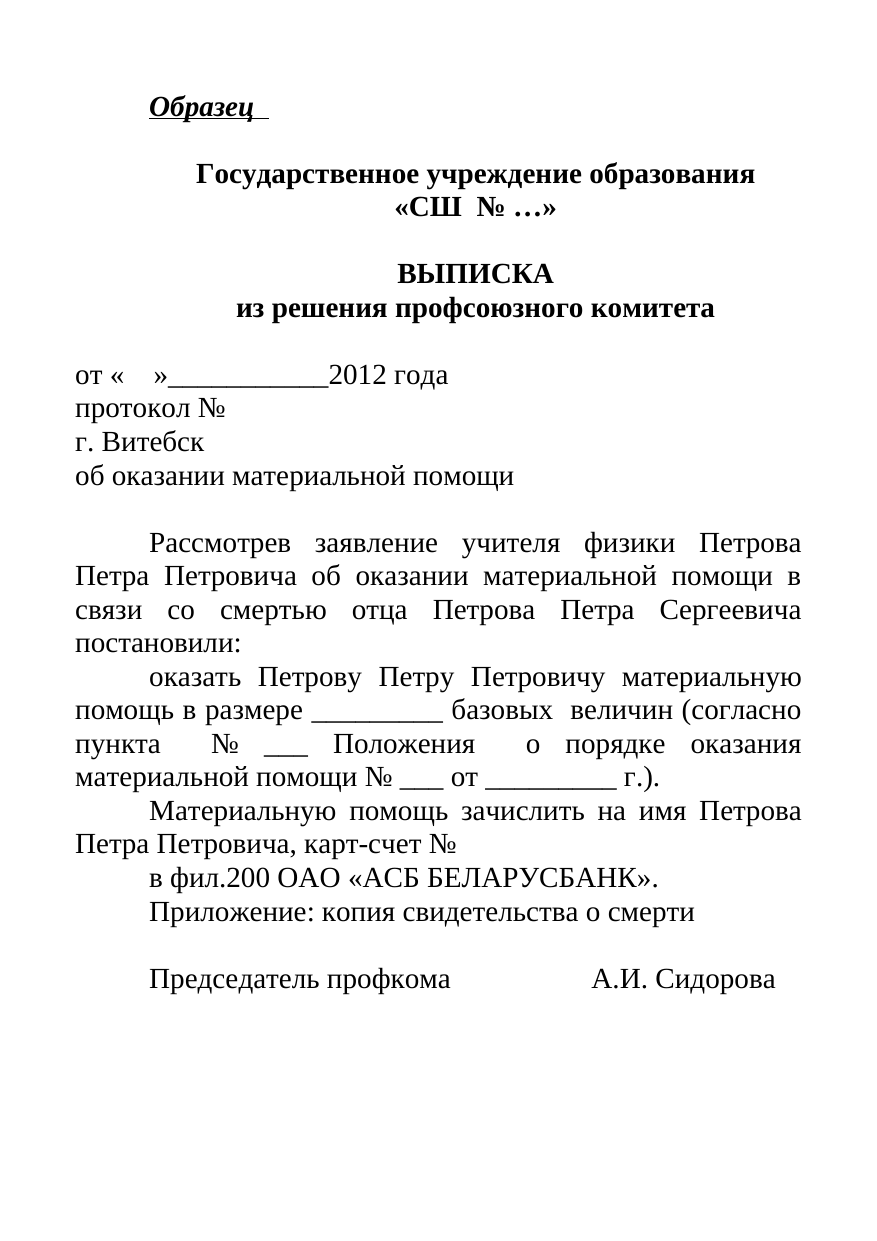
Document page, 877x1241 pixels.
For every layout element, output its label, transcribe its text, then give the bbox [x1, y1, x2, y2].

text Председатель профкома А.И. Сидорова [75, 961, 802, 994]
text протокол № [75, 391, 802, 424]
text Образец [75, 89, 802, 122]
text Приложение: копия свидетельства о смерти [75, 894, 802, 927]
text ВЫПИСКА [75, 256, 802, 290]
text от « »___________2012 года [75, 357, 802, 391]
text Материальную помощь зачислить на имя Петрова Петра Петровича, карт-счет № [75, 793, 802, 860]
text в фил.200 ОАО «АСБ БЕЛАРУСБАНК». [75, 860, 802, 894]
text об оказании материальной помощи [75, 458, 802, 491]
text Государственное учреждение образования [75, 156, 802, 189]
text г. Витебск [75, 424, 802, 458]
text оказать Петрову Петру Петровичу материальную помощь в размере _________ базовых величин (согласно пункта № ___ Положения о порядке оказания материальной помощи № ___ от _________ г.). [75, 659, 802, 793]
text из решения профсоюзного комитета [75, 290, 802, 323]
text «СШ № …» [75, 189, 802, 223]
text Рассмотрев заявление учителя физики Петрова Петра Петровича об оказании материальной помощи в связи со смертью отца Петрова Петра Сергеевича постановили: [75, 525, 802, 659]
